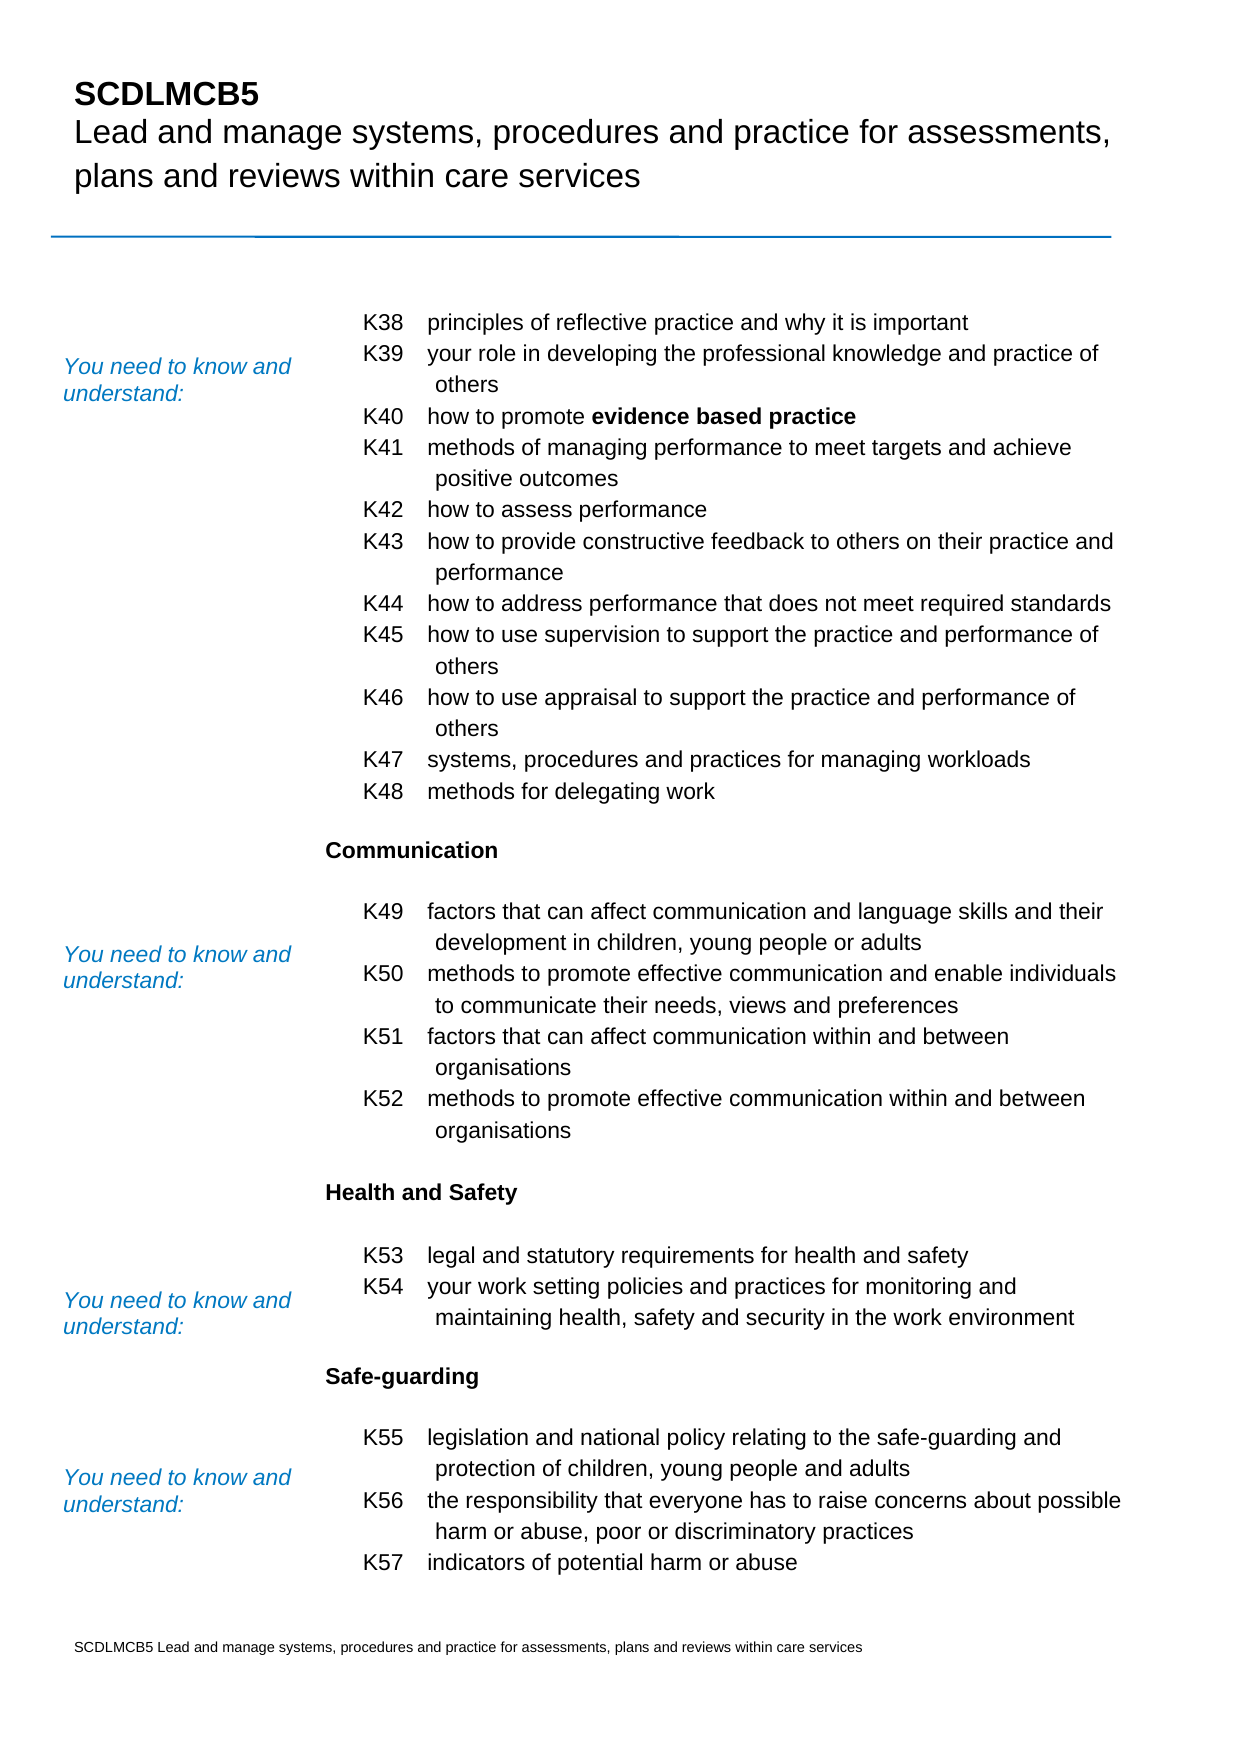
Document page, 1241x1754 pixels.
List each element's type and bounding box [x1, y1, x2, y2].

table_header [52, 274, 314, 1579]
table_header [314, 274, 1137, 1579]
